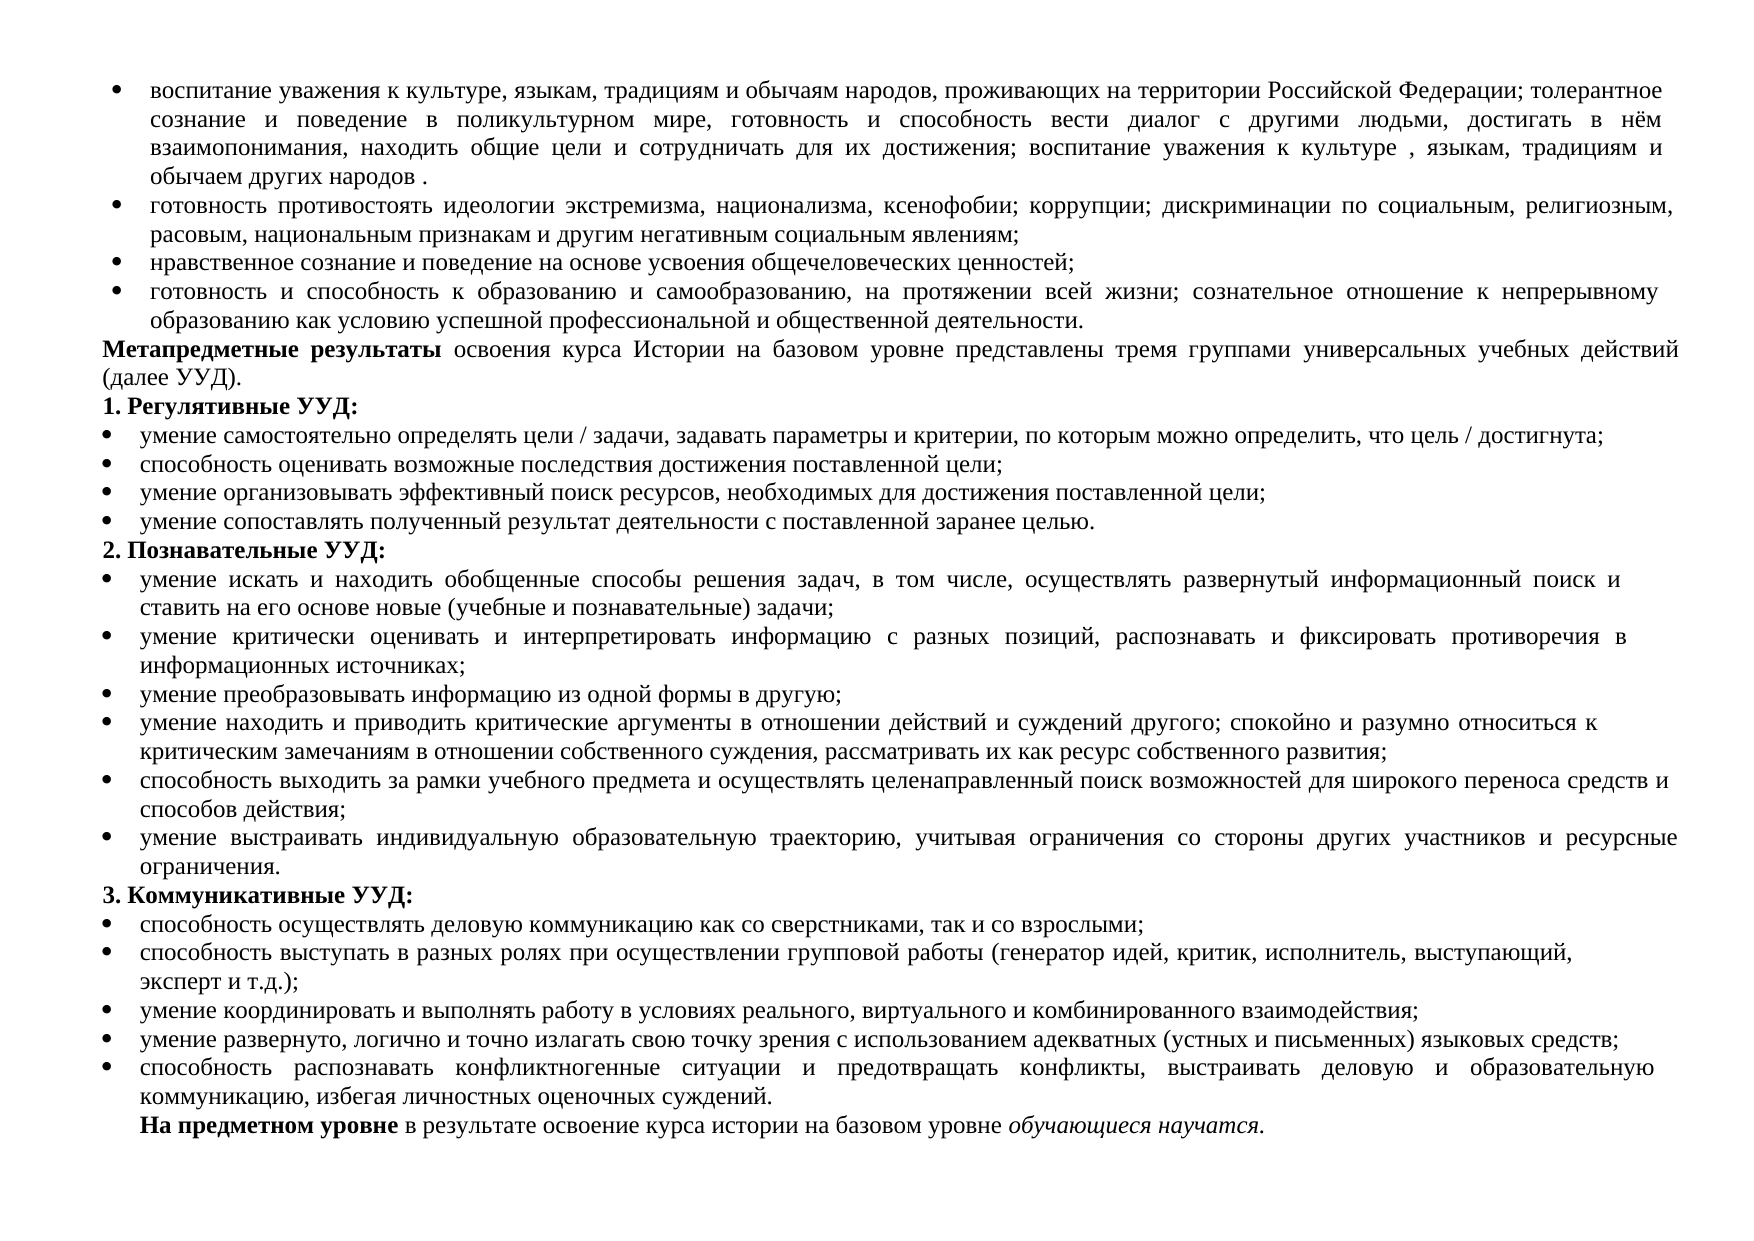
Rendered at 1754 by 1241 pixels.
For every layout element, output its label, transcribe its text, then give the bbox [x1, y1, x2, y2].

list Регулятивные УУД: [102, 391, 1679, 420]
list способность осуществлять деловую коммуникацию как со сверстниками, так и со взрослыми; [102, 909, 1616, 937]
list нравственное сознание и поведение на основе усвоения общечеловеческих ценностей; [112, 247, 1581, 276]
list воспитание уважения к культуре, языкам, традициям и обычаям народов, проживающих на территории Российской Федерации; толерантное сознание и поведение в поликультурном мире, готовность и способность вести диалог с другими людьми, достигать в нём взаимопонимания, находить общие цели и сотрудничать для их достижения; воспитание уважения к культуре , языкам, традициям и обычаем других народов . [112, 75, 1664, 190]
list умение выстраивать индивидуальную образовательную траекторию, учитывая ограничения со стороны других участников и ресурсные ограничения. [102, 822, 1679, 880]
text Метапредметные результаты освоения курса Истории на базовом уровне представлены тремя группами универсальных учебных действий (далее УУД). [102, 334, 1679, 391]
list Познавательные УУД: [102, 535, 1679, 564]
list умение самостоятельно определять цели / задачи, задавать параметры и критерии, по которым можно определить, что цель / достигнута; [102, 420, 1654, 449]
list умение находить и приводить критические аргументы в отношении действий и суждений другого; спокойно и разумно относиться к критическим замечаниям в отношении собственного суждения, рассматривать их как ресурс собственного развития; [102, 707, 1600, 765]
text На предметном уровне в результате освоение курса истории на базовом уровне обучающиеся научатся. [139, 1110, 1679, 1139]
list умение сопоставлять полученный результат деятельности с поставленной заранее целью. [102, 506, 1618, 535]
list способность выступать в разных ролях при осуществлении групповой работы (генератор идей, критик, исполнитель, выступающий, эксперт и т.д.); [102, 937, 1575, 995]
list умение искать и находить обобщенные способы решения задач, в том числе, осуществлять развернутый информационный поиск и ставить на его основе новые (учебные и познавательные) задачи; [102, 564, 1623, 621]
list умение координировать и выполнять работу в условиях реального, виртуального и комбинированного взаимодействия; [102, 995, 1629, 1024]
list Коммуникативные УУД: [102, 880, 1679, 909]
list готовность и способность к образованию и самообразованию, на протяжении всей жизни; сознательное отношение к непрерывному образованию как условию успешной профессиональной и общественной деятельности. [112, 276, 1660, 334]
list умение организовывать эффективный поиск ресурсов, необходимых для достижения поставленной цели; [102, 477, 1652, 506]
list умение критически оценивать и интерпретировать информацию с разных позиций, распознавать и фиксировать противоречия в информационных источниках; [102, 621, 1629, 679]
list умение преобразовывать информацию из одной формы в другую; [102, 679, 1679, 707]
list способность выходить за рамки учебного предмета и осуществлять целенаправленный поиск возможностей для широкого переноса средств и способов действия; [102, 765, 1671, 822]
list готовность противостоять идеологии экстремизма, национализма, ксенофобии; коррупции; дискриминации по социальным, религиозным, расовым, национальным признакам и другим негативным социальным явлениям; [112, 190, 1675, 247]
list способность распознавать конфликтногенные ситуации и предотвращать конфликты, выстраивать деловую и образовательную коммуникацию, избегая личностных оценочных суждений. [102, 1052, 1656, 1110]
list умение развернуто, логично и точно излагать свою точку зрения с использованием адекватных (устных и письменных) языковых средств; [102, 1024, 1629, 1052]
list способность оценивать возможные последствия достижения поставленной цели; [102, 449, 1679, 477]
